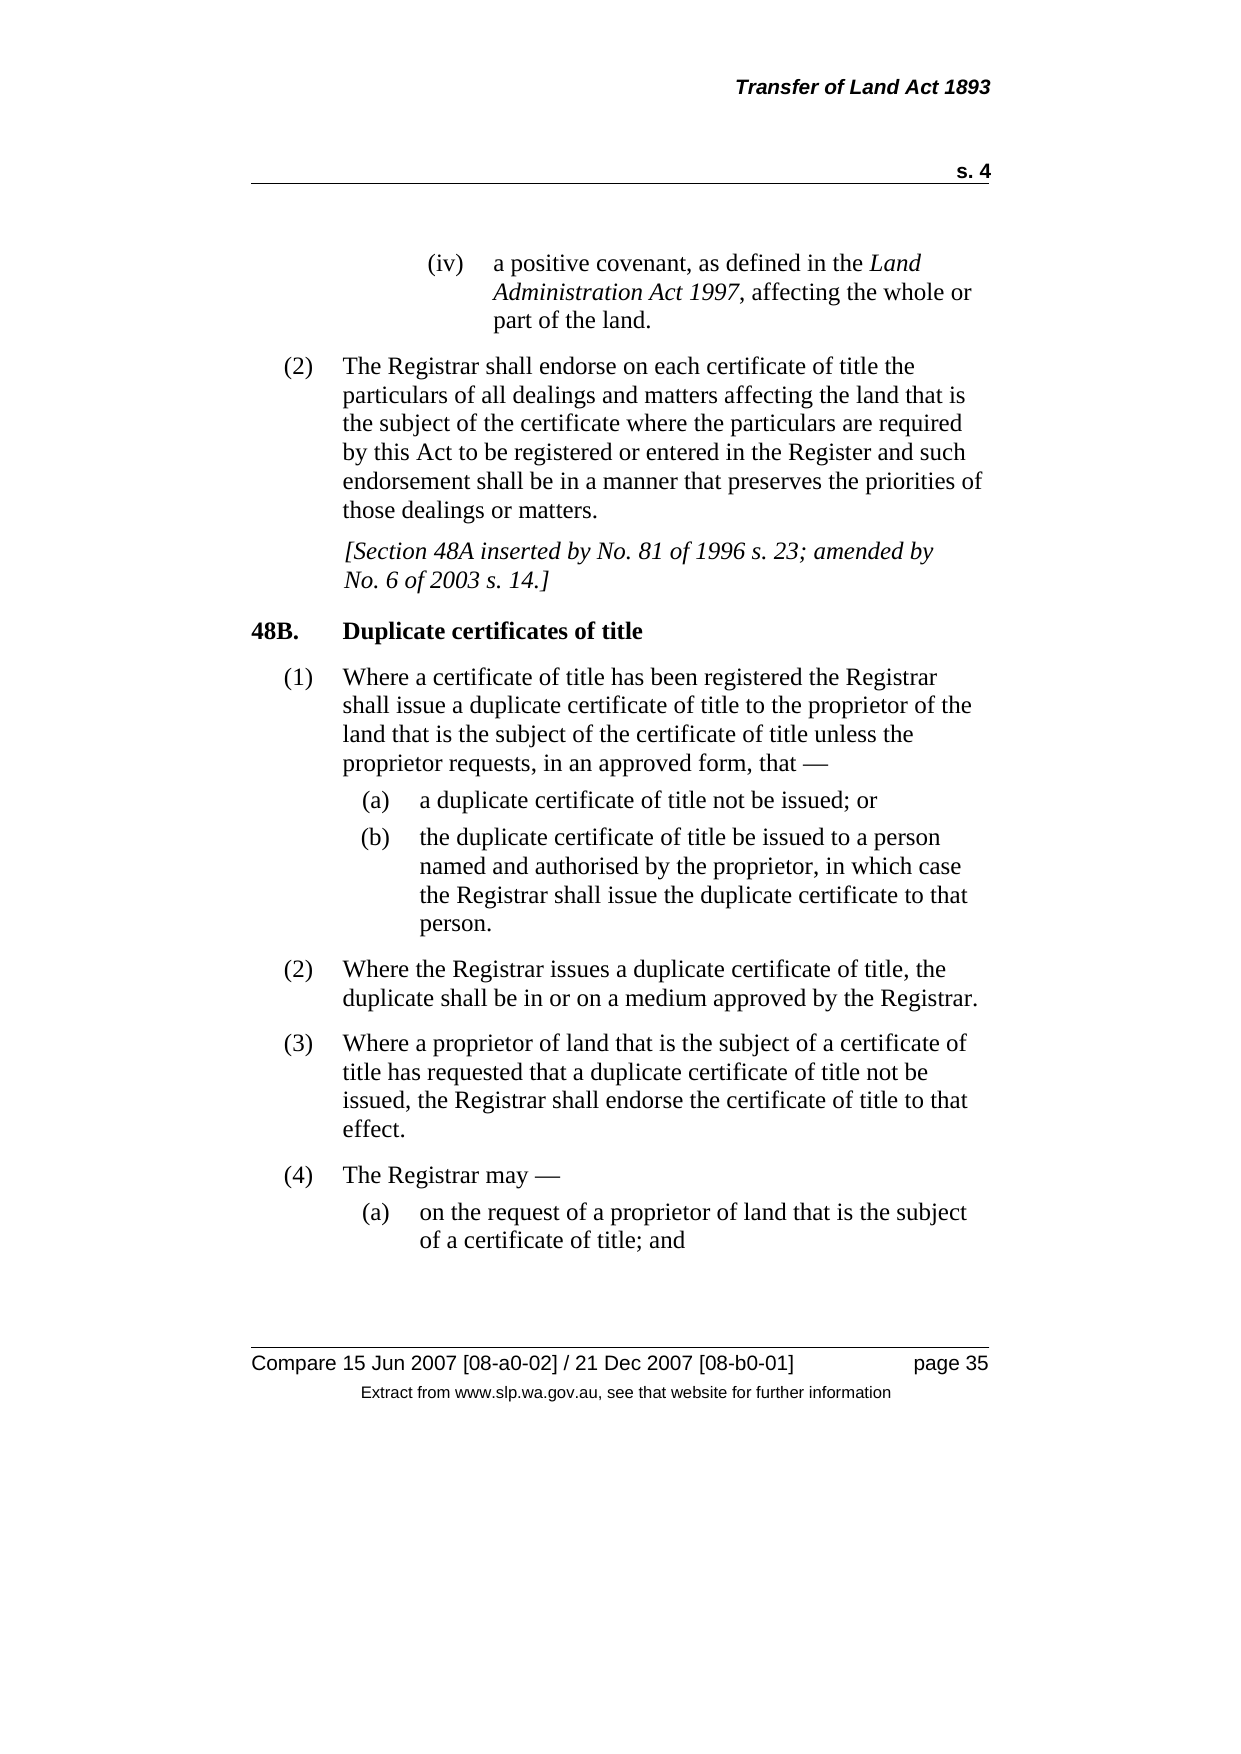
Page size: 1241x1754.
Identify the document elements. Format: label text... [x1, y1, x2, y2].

text (a) on the request of a proprietor of land that is the subject of a certificate of title; and [251, 1197, 989, 1254]
text [Section 48A inserted by No. 81 of 1996 s. 23; amended by No. 6 of 2003 s. 14.] [251, 536, 989, 593]
text (a) a duplicate certificate of title not be issued; or [251, 785, 989, 814]
text (3) Where a proprietor of land that is the subject of a certificate of title has requested that a duplicate certificate of title not be issued, the Registrar shall endorse the certificate of title to that effect. [251, 1028, 989, 1143]
text (b) the duplicate certificate of title be issued to a person named and authorised by the proprietor, in which case the Registrar shall issue the duplicate certificate to that person. [251, 822, 989, 937]
text (iv) a positive covenant, as defined in the Land Administration Act 1997, affecting the whole or part of the land. [251, 248, 989, 334]
text (2) The Registrar shall endorse on each certificate of title the particulars of all dealings and matters affecting the land that is the subject of the certificate where the particulars are required by this Act to be registered or entered in the Register and such endorsement shall be in a manner that preserves the priorities of those dealings or matters. [251, 351, 989, 523]
text (2) Where the Registrar issues a duplicate certificate of title, the duplicate shall be in or on a medium approved by the Registrar. [251, 954, 989, 1011]
subtitle 48B. Duplicate certificates of title [251, 616, 989, 645]
text (4) The Registrar may — [251, 1160, 989, 1188]
text (1) Where a certificate of title has been registered the Registrar shall issue a duplicate certificate of title to the proprietor of the land that is the subject of the certificate of title unless the proprietor requests, in an approved form, that — [251, 662, 989, 777]
